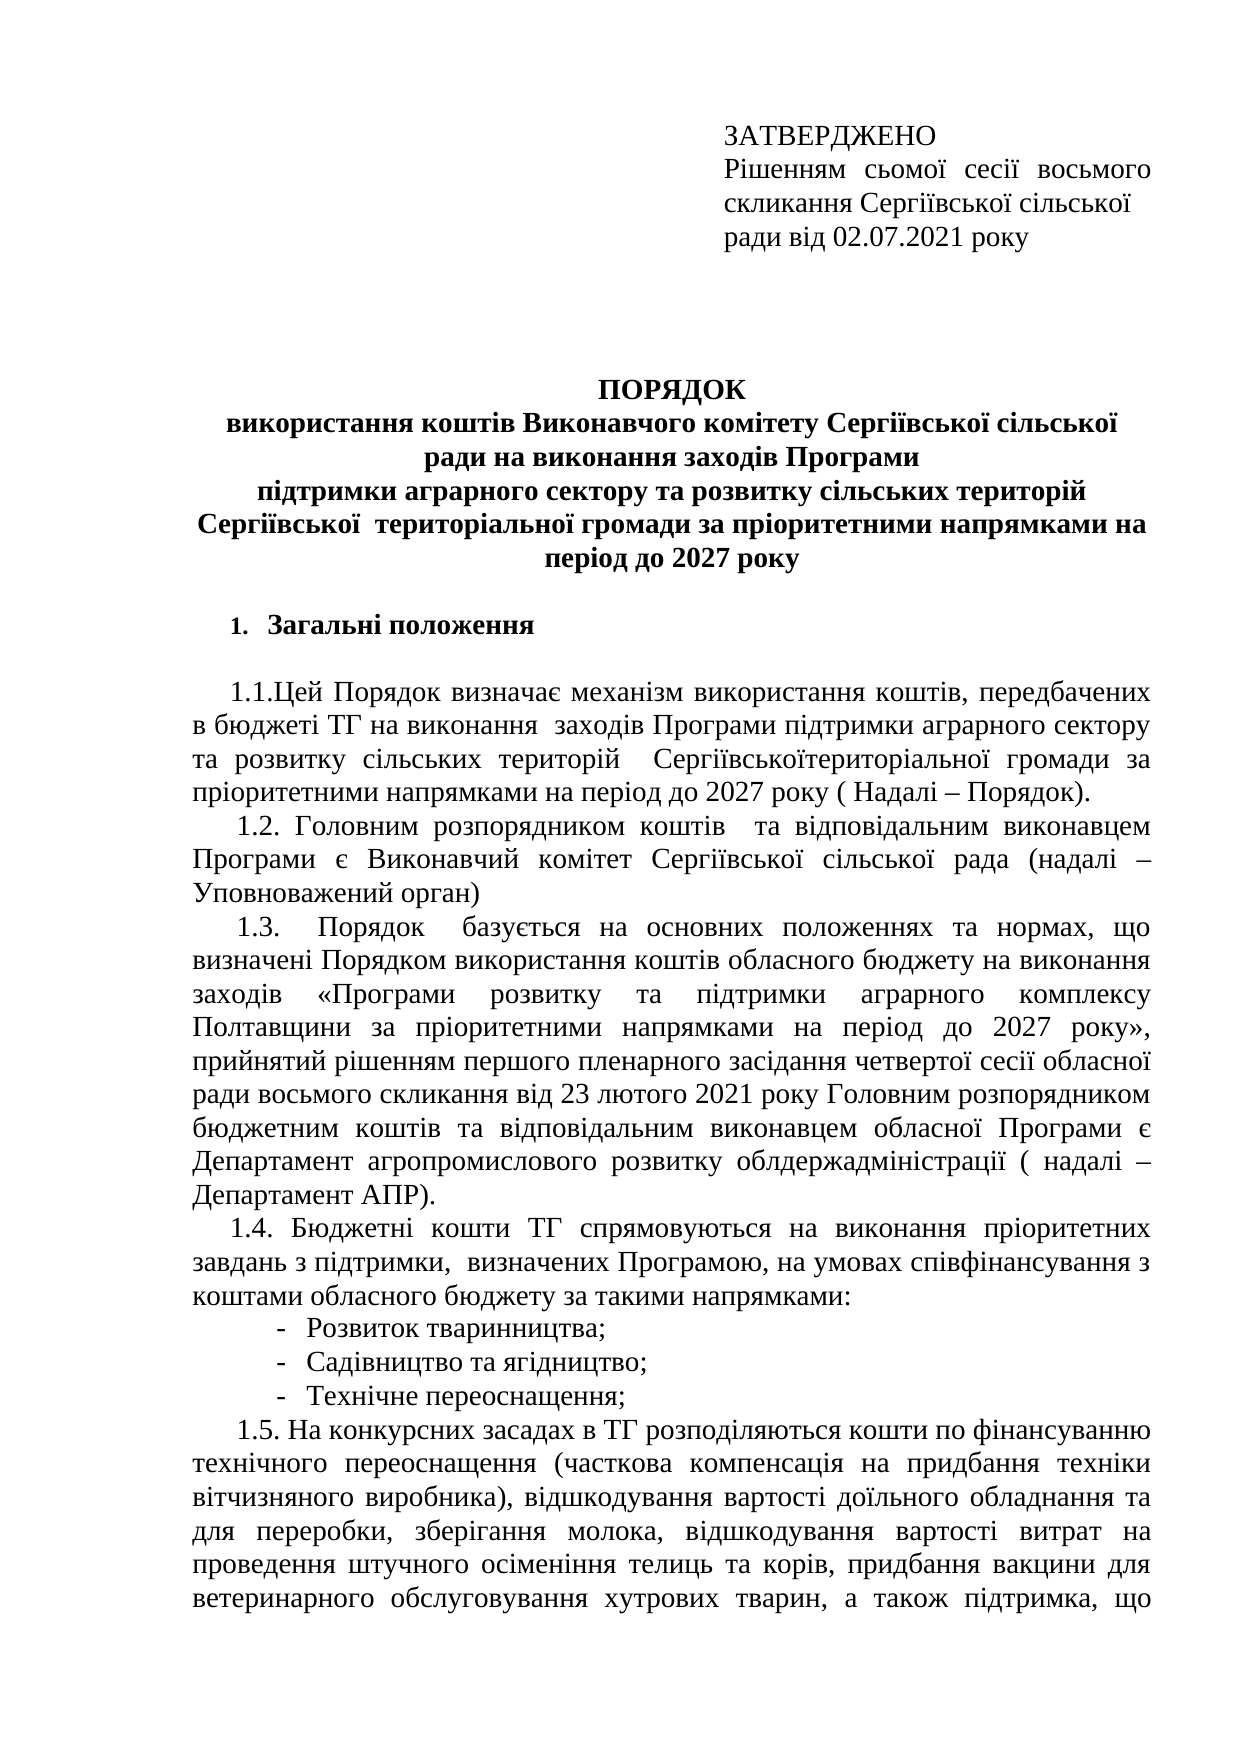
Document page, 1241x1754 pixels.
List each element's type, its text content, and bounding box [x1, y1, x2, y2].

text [192, 1412, 1152, 1613]
text 1.4. Бюджетні кошти ТГ спрямовуються на виконання пріоритетних завдань з підтримки, визначених Програмою, на умовах співфінансування з коштами обласного бюджету за такими напрямками: [192, 1211, 1152, 1311]
text використання коштів Виконавчого комітету Сергіївської сільської ради на виконання заходів Програми [192, 406, 1152, 473]
text ЗАТВЕРДЖЕНО [723, 118, 1152, 152]
text 1.2. Головним розпорядником коштів та відповідальним виконавцем Програми є Виконавчий комітет Сергіївської сільської рада (надалі – Уповноважений орган) [192, 808, 1152, 909]
text ради від 02.07.2021 року [723, 219, 1152, 252]
text підтримки аграрного сектору та розвитку сільських територій Сергіївської територіальної громади за пріоритетними напрямками на період до 2027 року [192, 473, 1152, 573]
list Розвиток тваринництва; [276, 1311, 1152, 1345]
text Рішенням сьомої сесії восьмого скликання Сергіївської сільської [723, 152, 1152, 219]
text ПОРЯДОК [192, 372, 1152, 406]
text 1.3. Порядок базується на основних положеннях та нормах, що визначені Порядком використання коштів обласного бюджету на виконання заходів «Програми розвитку та підтримки аграрного комплексу Полтавщини за пріоритетними напрямками на період до 2027 року», прийнятий рішенням першого пленарного засідання четвертої сесії обласної ради восьмого скликання від 23 лютого 2021 року Головним розпорядником бюджетним коштів та відповідальним виконавцем обласної Програми є Департамент агропромислового розвитку облдержадміністрації ( надалі – Департамент АПР). [192, 909, 1152, 1211]
list Технічне переоснащення; [276, 1378, 1152, 1412]
list Загальні положення [229, 607, 1152, 640]
list Садівництво та ягідництво; [276, 1345, 1152, 1378]
text 1.1.Цей Порядок визначає механізм використання коштів, передбачених в бюджеті ТГ на виконання заходів Програми підтримки аграрного сектору та розвитку сільських територій Сергіївськоїтериторіальної громади за пріоритетними напрямками на період до 2027 року ( Надалі – Порядок). [192, 674, 1152, 808]
